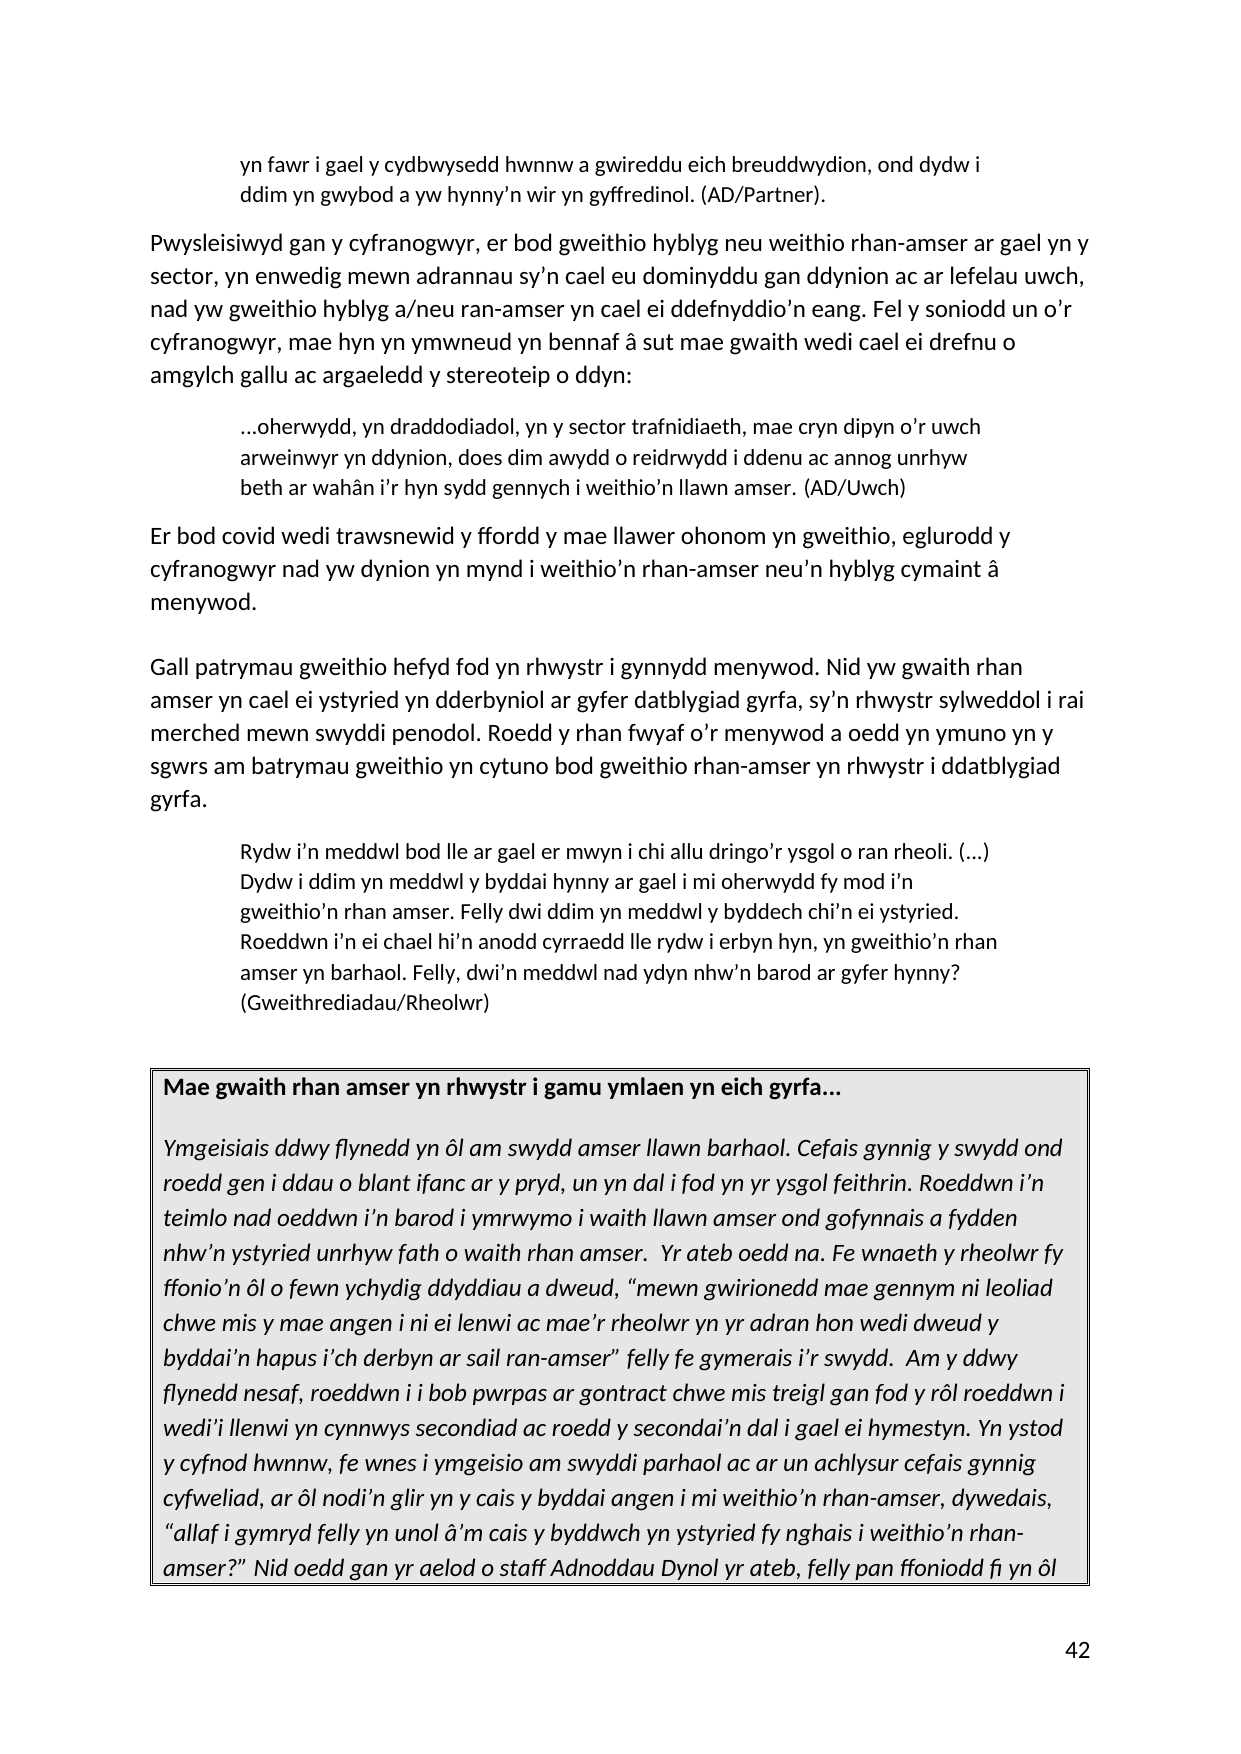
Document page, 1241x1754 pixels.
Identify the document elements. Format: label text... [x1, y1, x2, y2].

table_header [153, 1071, 1087, 1582]
text Er bod covid wedi trawsnewid y ffordd y mae llawer ohonom yn gweithio, eglurodd y cyfranogwyr nad yw dynion yn mynd i weithio’n rhan-amser neu’n hyblyg cymaint â menywod. [150, 520, 1090, 616]
text Gall patrymau gweithio hefyd fod yn rhwystr i gynnydd menywod. Nid yw gwaith rhan amser yn cael ei ystyried yn dderbyniol ar gyfer datblygiad gyrfa, sy’n rhwystr sylweddol i rai merched mewn swyddi penodol. Roedd y rhan fwyaf o’r menywod a oedd yn ymuno yn y sgwrs am batrymau gweithio yn cytuno bod gweithio rhan-amser yn rhwystr i ddatblygiad gyrfa. [150, 651, 1090, 814]
text Pwysleisiwyd gan y cyfranogwyr, er bod gweithio hyblyg neu weithio rhan-amser ar gael yn y sector, yn enwedig mewn adrannau sy’n cael eu dominyddu gan ddynion ac ar lefelau uwch, nad yw gweithio hyblyg a/neu ran-amser yn cael ei ddefnyddio’n eang. Fel y soniodd un o’r cyfranogwyr, mae hyn yn ymwneud yn bennaf â sut mae gwaith wedi cael ei drefnu o amgylch gallu ac argaeledd y stereoteip o ddyn: [150, 227, 1090, 389]
text Rydw i’n meddwl bod lle ar gael er mwyn i chi allu dringo’r ysgol o ran rheoli. (...) Dydw i ddim yn meddwl y byddai hynny ar gael i mi oherwydd fy mod i’n gweithio’n rhan amser. Felly dwi ddim yn meddwl y byddech chi’n ei ystyried. Roeddwn i’n ei chael hi’n anodd cyrraedd lle rydw i erbyn hyn, yn gweithio’n rhan amser yn barhaol. Felly, dwi’n meddwl nad ydyn nhw’n barod ar gyfer hynny? (Gweithrediadau/Rheolwr) [240, 837, 1000, 1016]
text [240, 150, 1000, 208]
text ...oherwydd, yn draddodiadol, yn y sector trafnidiaeth, mae cryn dipyn o’r uwch arweinwyr yn ddynion, does dim awydd o reidrwydd i ddenu ac annog unrhyw beth ar wahân i’r hyn sydd gennych i weithio’n llawn amser. (AD/Uwch) [240, 412, 1000, 501]
